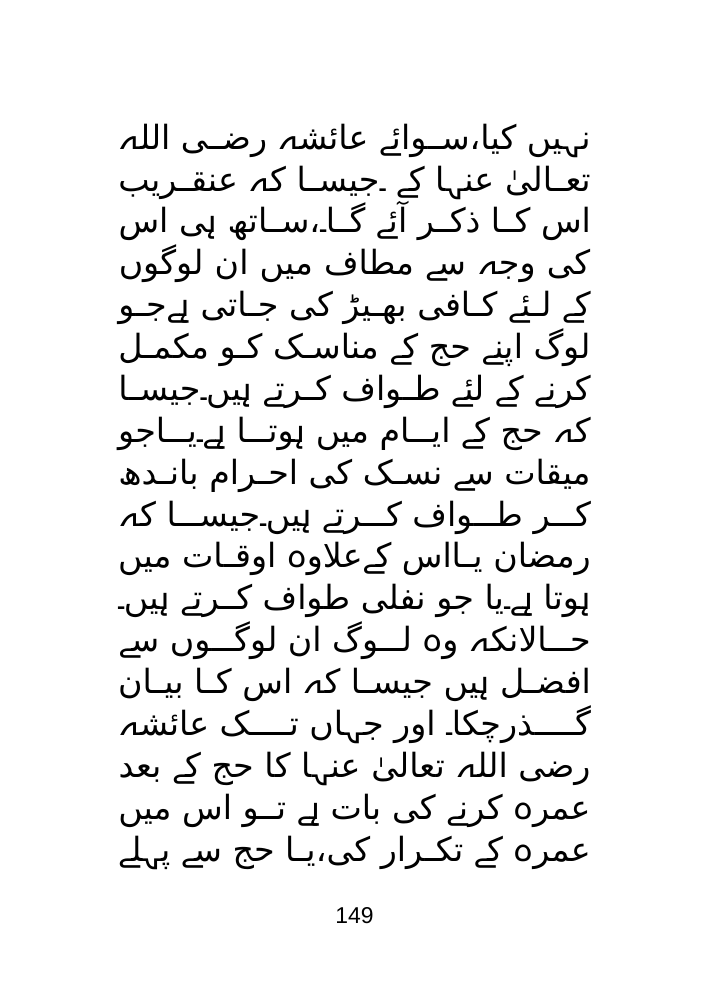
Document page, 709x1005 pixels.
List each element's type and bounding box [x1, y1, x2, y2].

text [118, 118, 591, 869]
